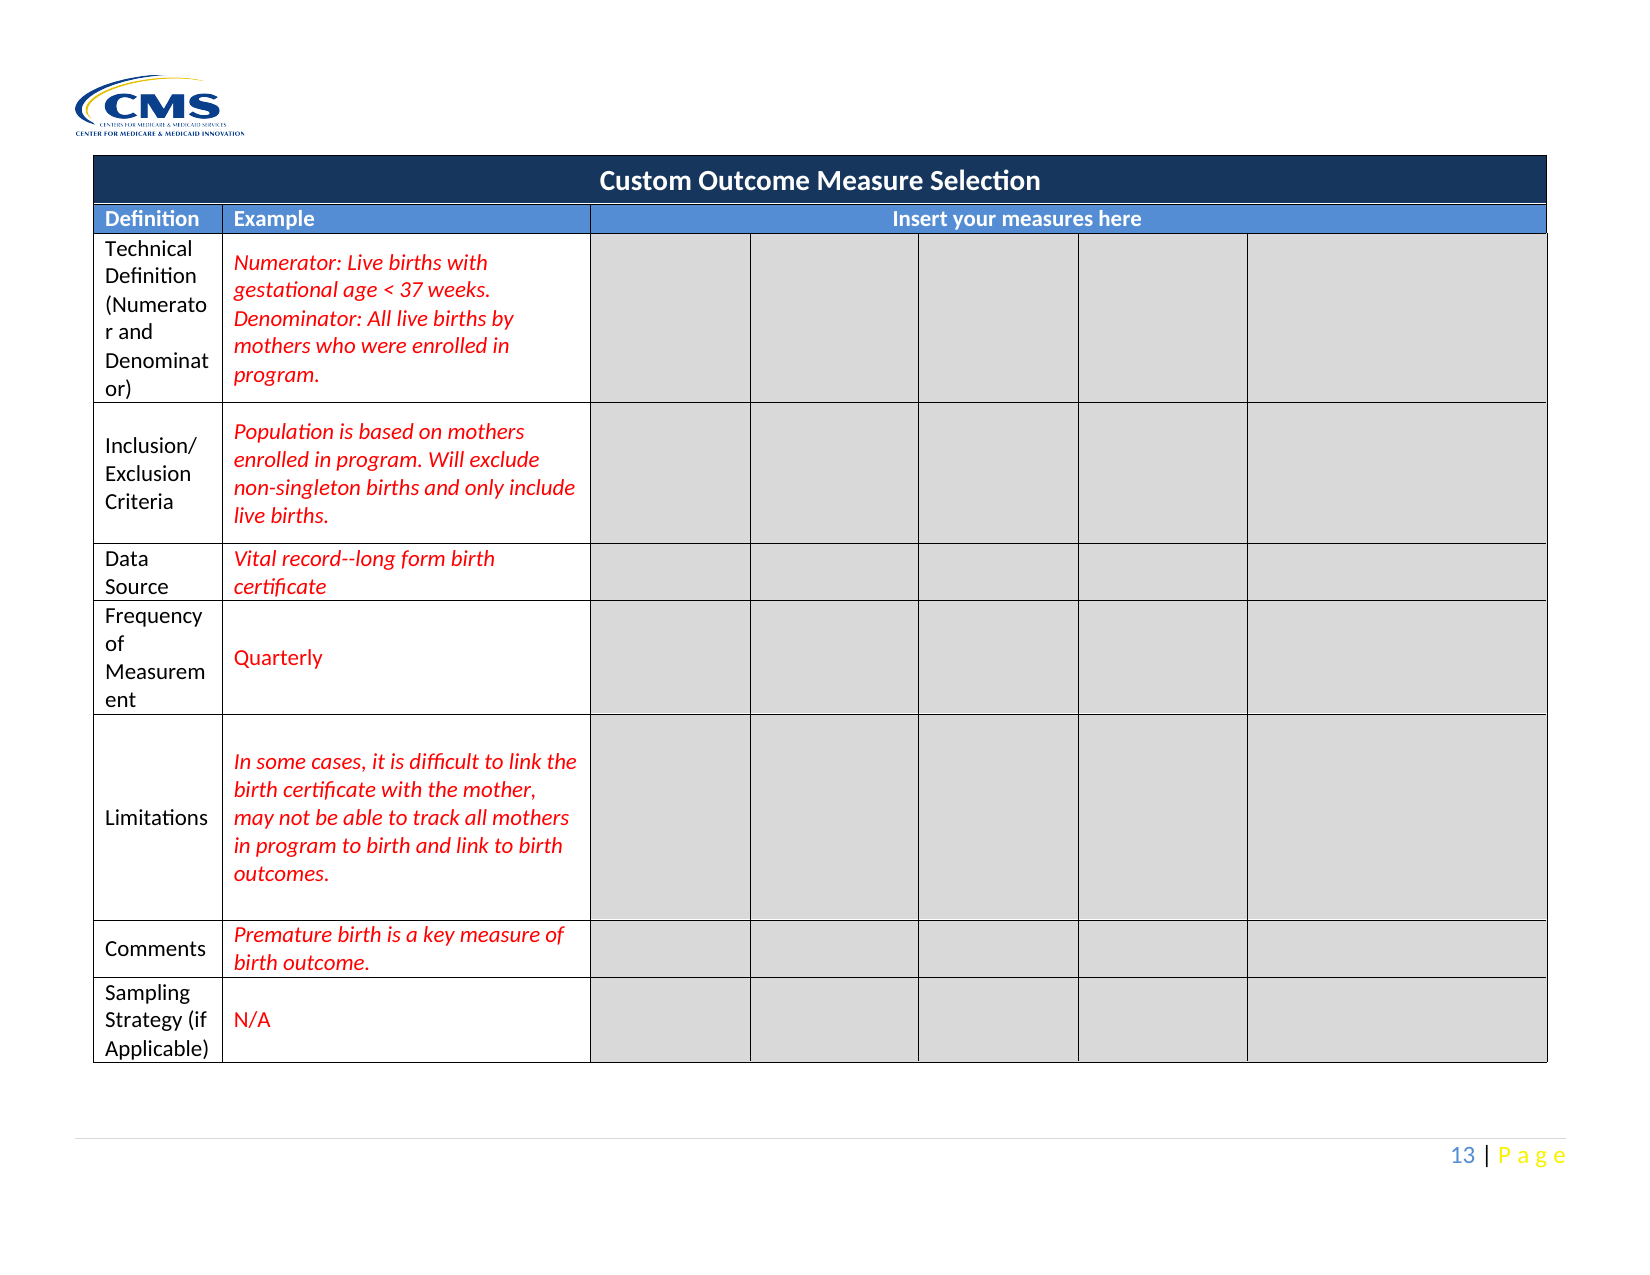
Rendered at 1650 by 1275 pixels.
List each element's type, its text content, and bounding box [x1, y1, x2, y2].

table_cell [591, 403, 750, 543]
table_cell Quarterly [223, 601, 590, 713]
table_cell Premature birth is a key measure of birth outcome. [223, 921, 590, 977]
table_cell [919, 601, 1078, 713]
table_cell Inclusion/Exclusion Criteria [94, 403, 222, 543]
table_cell In some cases, it is difficult to link the birth certificate with the mother, may not be able to track all mothers in program to birth and link to birth outcomes. [223, 715, 590, 919]
table_header Custom Outcome Measure Selection [94, 156, 1546, 203]
table_cell [751, 601, 918, 713]
table_cell [751, 921, 918, 977]
table_cell [591, 544, 750, 600]
table_cell N/A [223, 978, 590, 1062]
table_cell [1079, 234, 1247, 402]
table_cell Example [223, 205, 590, 233]
table_cell [1079, 544, 1247, 600]
table_cell [591, 234, 750, 402]
table_cell [1247, 977, 1547, 1062]
table_cell Sampling Strategy (if Applicable) [94, 978, 222, 1062]
table_cell [1248, 714, 1547, 919]
table_cell [1248, 600, 1547, 713]
table_cell Definition [94, 205, 222, 233]
table_cell Frequency of Measurement [94, 601, 222, 713]
table_cell [750, 978, 919, 1062]
table_cell [591, 601, 750, 713]
table_cell [919, 403, 1078, 543]
table_cell Population is based on mothers enrolled in program. Will exclude non-singleton births and only include live births. [223, 403, 590, 543]
table_cell [1079, 601, 1247, 713]
table_cell [591, 921, 750, 977]
table_cell [1248, 402, 1547, 543]
picture [75, 75, 245, 136]
table_cell [919, 234, 1078, 402]
table_cell [1248, 920, 1547, 977]
table_cell [919, 978, 1078, 1062]
table_cell [751, 544, 918, 600]
table_cell Numerator: Live births with gestational age < 37 weeks. Denominator: All live births by mothers who were enrolled in program. [223, 234, 590, 402]
table_cell [1079, 921, 1247, 977]
table_cell [1079, 715, 1247, 919]
table_cell [1248, 233, 1547, 402]
table_cell Technical Definition (Numerator and Denominator) [94, 234, 222, 402]
table_cell [751, 403, 918, 543]
table_cell [919, 715, 1078, 919]
table_cell Insert your measures here [591, 205, 1546, 233]
table_cell [919, 544, 1078, 600]
table_cell Vital record--long form birth certificate [223, 544, 590, 600]
table_cell [591, 715, 750, 919]
table_cell [1078, 978, 1247, 1062]
table_cell [1248, 543, 1547, 600]
table_cell Comments [94, 921, 222, 977]
table_cell [751, 234, 918, 402]
table_cell [591, 978, 750, 1062]
table_cell [919, 921, 1078, 977]
table_cell Data Source [94, 544, 222, 600]
table_cell Limitations [94, 715, 222, 919]
table_cell [751, 715, 918, 919]
table_cell [1079, 403, 1247, 543]
